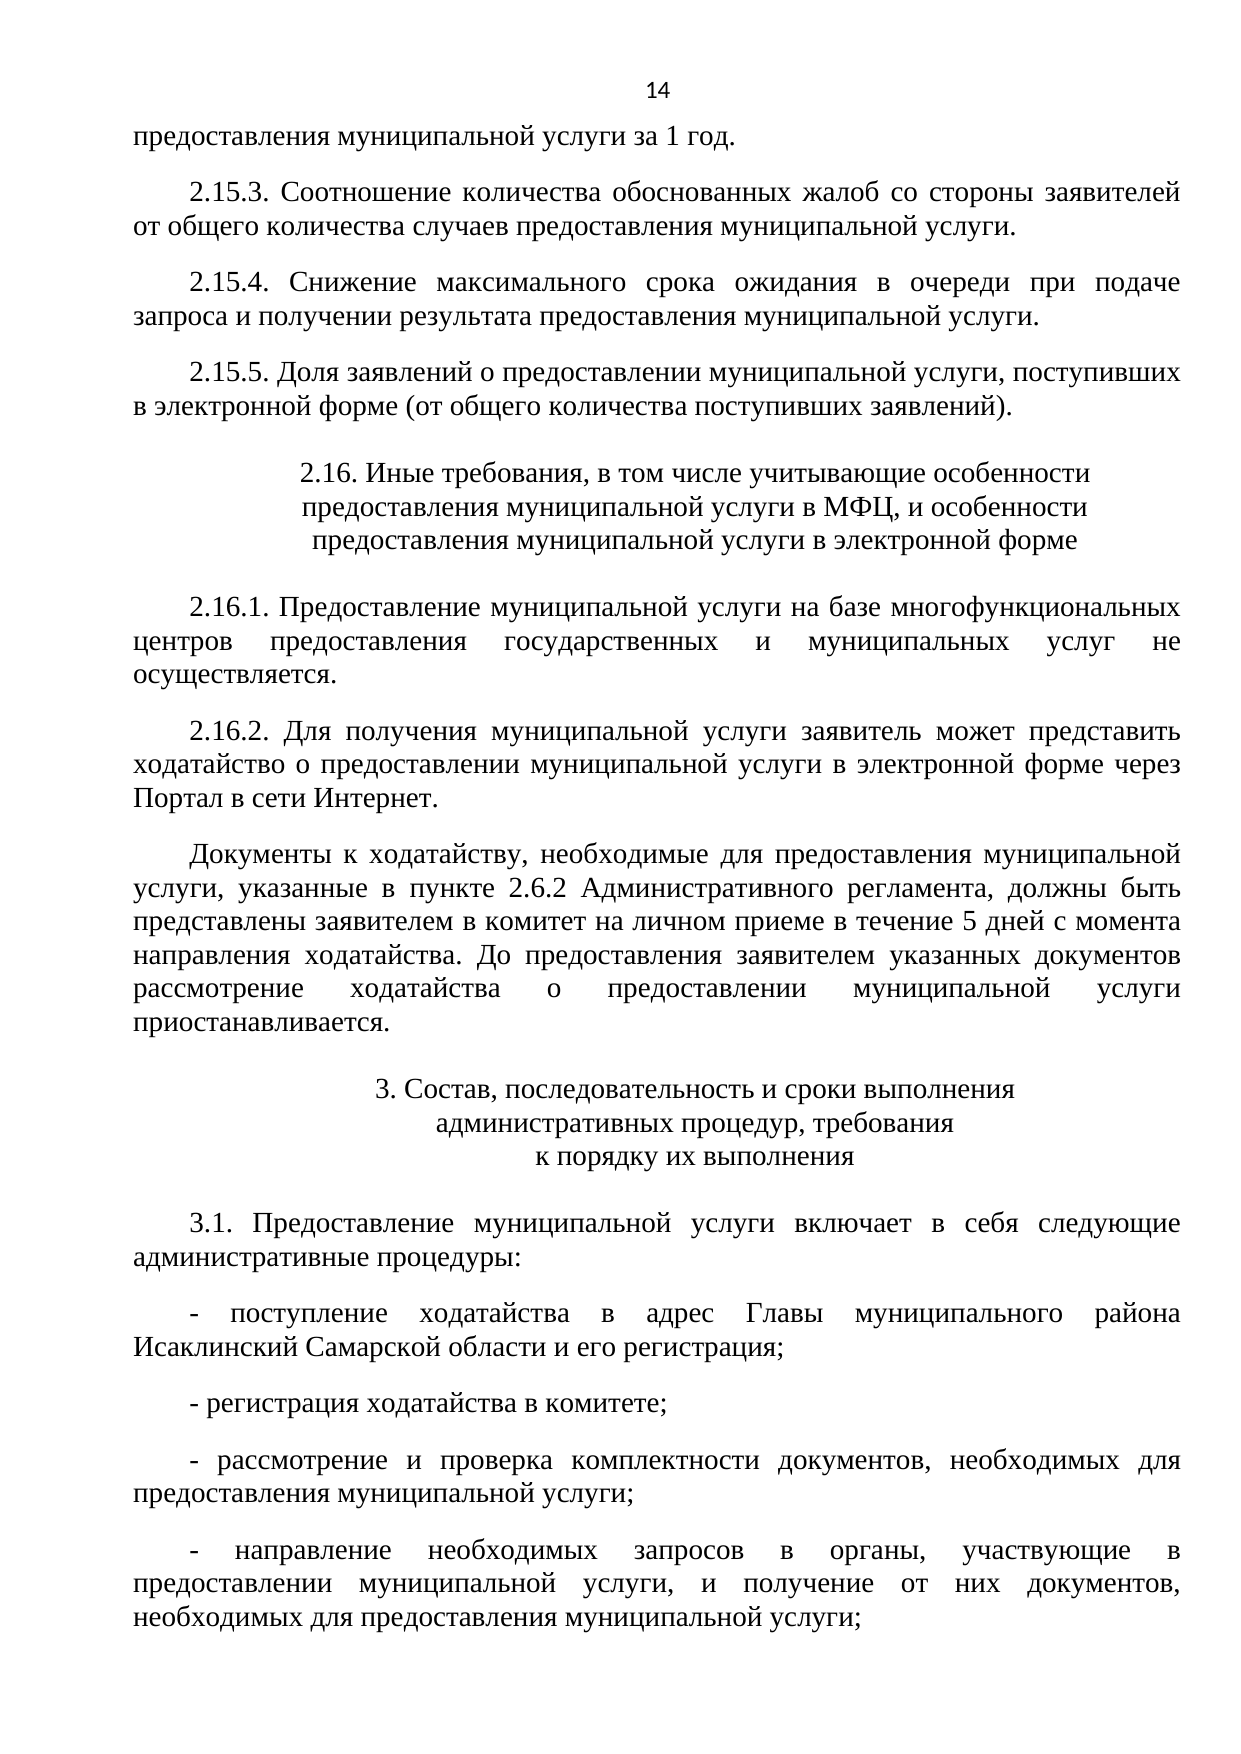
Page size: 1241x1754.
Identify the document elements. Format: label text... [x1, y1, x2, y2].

text 2.15.4. Снижение максимального срока ожидания в очереди при подаче запроса и получении результата предоставления муниципальной услуги. [133, 264, 1182, 332]
text - регистрация ходатайства в комитете; [133, 1385, 1182, 1419]
text - рассмотрение и проверка комплектности документов, необходимых для предоставления муниципальной услуги; [133, 1442, 1182, 1509]
text Документы к ходатайству, необходимые для предоставления муниципальной услуги, указанные в пункте 2.6.2 Административного регламента, должны быть представлены заявителем в комитет на личном приеме в течение 5 дней с момента направления ходатайства. До предоставления заявителем указанных документов рассмотрение ходатайства о предоставлении муниципальной услуги приостанавливается. [133, 836, 1182, 1038]
text к порядку их выполнения [133, 1138, 1182, 1172]
text - направление необходимых запросов в органы, участвующие в предоставлении муниципальной услуги, и получение от них документов, необходимых для предоставления муниципальной услуги; [133, 1532, 1182, 1632]
text 2.16.2. Для получения муниципальной услуги заявитель может представить ходатайство о предоставлении муниципальной услуги в электронной форме через Портал в сети Интернет. [133, 713, 1182, 813]
text 3. Состав, последовательность и сроки выполнения [133, 1071, 1182, 1105]
text предоставления муниципальной услуги в электронной форме [133, 522, 1182, 556]
text предоставления муниципальной услуги в МФЦ, и особенности [133, 489, 1182, 522]
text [133, 118, 1182, 152]
text 2.15.3. Соотношение количества обоснованных жалоб со стороны заявителей от общего количества случаев предоставления муниципальной услуги. [133, 174, 1182, 242]
text административных процедур, требования [133, 1105, 1182, 1138]
text 2.16. Иные требования, в том числе учитывающие особенности [133, 455, 1182, 489]
text 2.15.5. Доля заявлений о предоставлении муниципальной услуги, поступивших в электронной форме (от общего количества поступивших заявлений). [133, 354, 1182, 422]
text 2.16.1. Предоставление муниципальной услуги на базе многофункциональных центров предоставления государственных и муниципальных услуг не осуществляется. [133, 589, 1182, 690]
text 3.1. Предоставление муниципальной услуги включает в себя следующие административные процедуры: [133, 1205, 1182, 1272]
text - поступление ходатайства в адрес Главы муниципального района Исаклинский Самарской области и его регистрация; [133, 1295, 1182, 1362]
